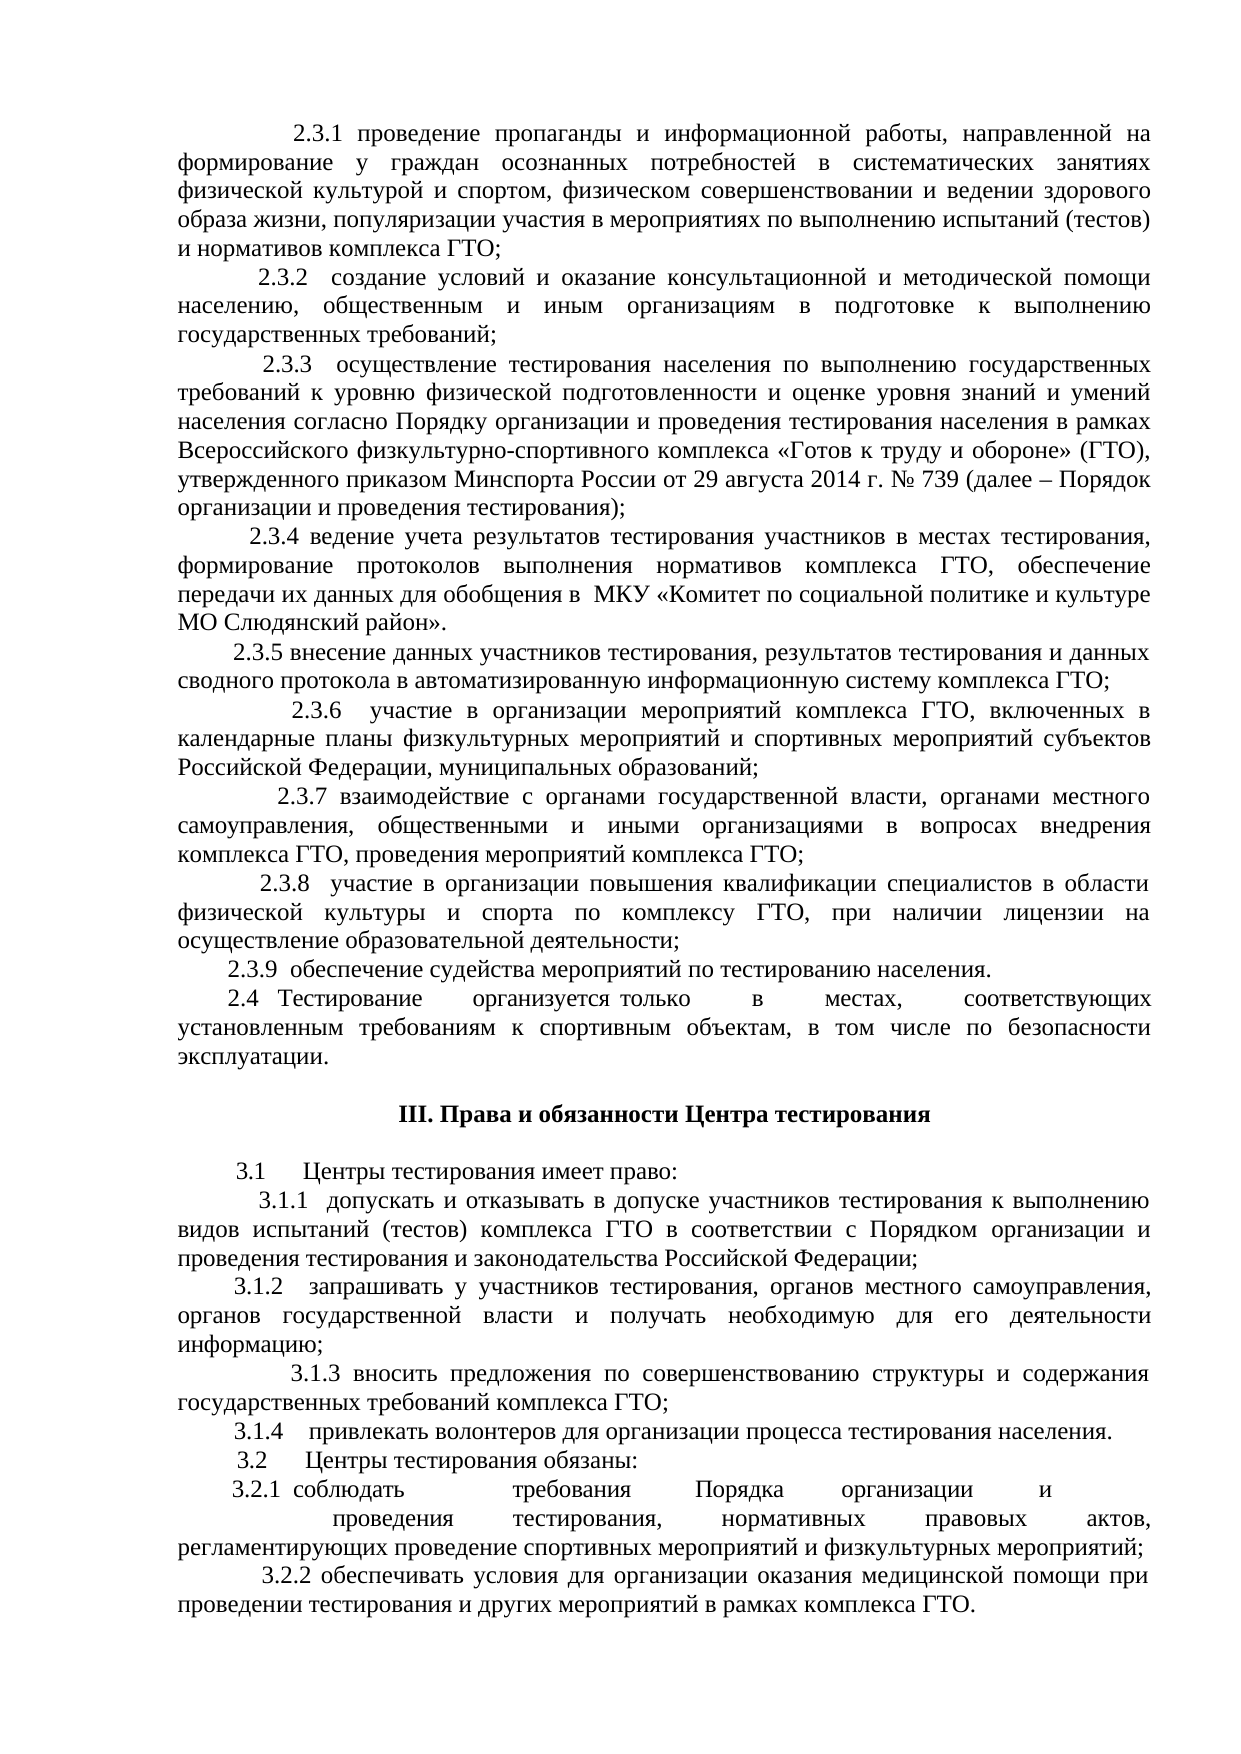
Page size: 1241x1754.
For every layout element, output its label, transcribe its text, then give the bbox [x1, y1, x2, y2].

text 2.3.8 участие в организации повышения квалификации специалистов в области физической культуры и спорта по комплексу ГТО, при наличии лицензии на осуществление образовательной деятельности; [177, 868, 1151, 954]
text 2.3.5 внесение данных участников тестирования, результатов тестирования и данных сводного протокола в автоматизированную информационную систему комплекса ГТО; [177, 637, 1151, 694]
text 2.3.7 взаимодействие с органами государственной власти, органами местного самоуправления, общественными и иными организациями в вопросах внедрения комплекса ГТО, проведения мероприятий комплекса ГТО; [177, 781, 1151, 868]
text 2.3.1 проведение пропаганды и информационной работы, направленной на формирование у граждан осознанных потребностей в систематических занятиях физической культурой и спортом, физическом совершенствовании и ведении здорового образа жизни, популяризации участия в мероприятиях по выполнению испытаний (тестов) и нормативов комплекса ГТО; [177, 118, 1152, 262]
text 3.1.1 допускать и отказывать в допуске участников тестирования к выполнению видов испытаний (тестов) комплекса ГТО в соответствии с Порядком организации и проведения тестирования и законодательства Российской Федерации; [177, 1185, 1151, 1271]
text III. Права и обязанности Центра тестирования [177, 1099, 1152, 1128]
text 2.4 Тестирование организуется только в местах, соответствующих установленным требованиям к спортивным объектам, в том числе по безопасности эксплуатации. [177, 983, 1152, 1069]
text 3.2.2 обеспечивать условия для организации оказания медицинской помощи при проведении тестирования и других мероприятий в рамках комплекса ГТО. [177, 1561, 1151, 1618]
text 2.3.2 создание условий и оказание консультационной и методической помощи населению, общественным и иным организациям в подготовке к выполнению государственных требований; [177, 262, 1152, 348]
text 3.2.1 соблюдать требования Порядка организации и проведения тестирования, нормативных правовых актов, регламентирующих проведение спортивных мероприятий и физкультурных мероприятий; [177, 1474, 1152, 1561]
text 3.1 Центры тестирования имеет право: [177, 1156, 1152, 1185]
text 3.2 Центры тестирования обязаны: [177, 1445, 1152, 1474]
text 2.3.4 ведение учета результатов тестирования участников в местах тестирования, формирование протоколов выполнения нормативов комплекса ГТО, обеспечение передачи их данных для обобщения в МКУ «Комитет по социальной политике и культуре МО Слюдянский район». [177, 521, 1152, 636]
list запрашивать у участников тестирования, органов местного самоуправления, органов государственной власти и получать необходимую для его деятельности информацию; [177, 1271, 1152, 1358]
text 3.1.3 вносить предложения по совершенствованию структуры и содержания государственных требований комплекса ГТО; [177, 1358, 1151, 1416]
text 2.3.9 обеспечение судейства мероприятий по тестированию населения. [177, 954, 1152, 983]
text 2.3.6 участие в организации мероприятий комплекса ГТО, включенных в календарные планы физкультурных мероприятий и спортивных мероприятий субъектов Российской Федерации, муниципальных образований; [177, 695, 1152, 781]
text 2.3.3 осуществление тестирования населения по выполнению государственных требований к уровню физической подготовленности и оценке уровня знаний и умений населения согласно Порядку организации и проведения тестирования населения в рамках Всероссийского физкультурно-спортивного комплекса «Готов к труду и обороне» (ГТО), утвержденного приказом Минспорта России от 29 августа 2014 г. № 739 (далее – Порядок организации и проведения тестирования); [177, 349, 1152, 521]
list привлекать волонтеров для организации процесса тестирования населения. [233, 1416, 1152, 1445]
